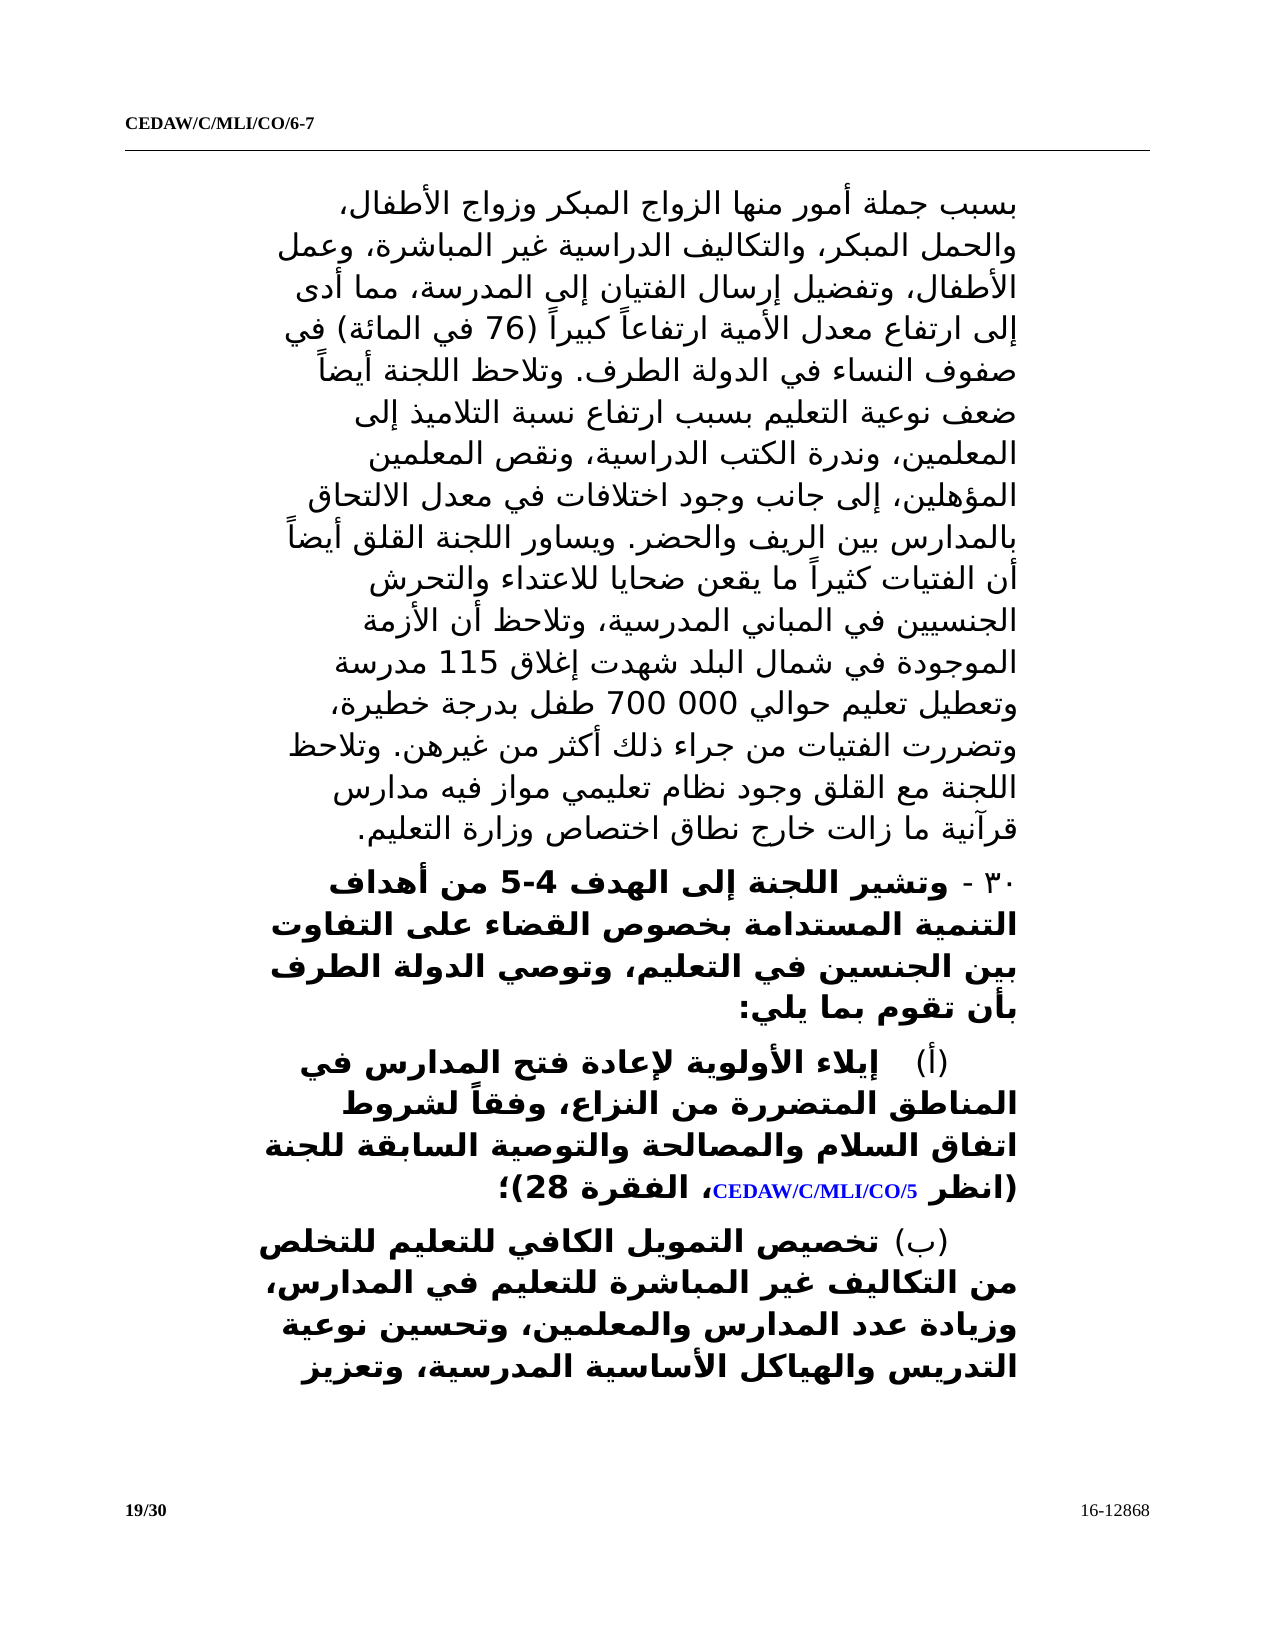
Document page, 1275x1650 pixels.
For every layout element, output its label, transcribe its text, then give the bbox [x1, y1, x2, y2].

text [257, 181, 1018, 848]
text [257, 1219, 1018, 1386]
text ٣٠ - وتشير اللجنة إلى الهدف 4-5 من أهداف التنمية المستدامة بخصوص القضاء على التفاوت بين الجنسين في التعليم، وتوصي الدولة الطرف بأن تقوم بما يلي: [257, 861, 1018, 1027]
text (أ) إيلاء الأولوية لإعادة فتح المدارس في المناطق المتضررة من النزاع، وفقاً لشروط اتفاق السلام والمصالحة والتوصية السابقة للجنة (انظر CEDAW/C/MLI/CO/5، الفقرة 28)؛ [257, 1040, 1018, 1206]
